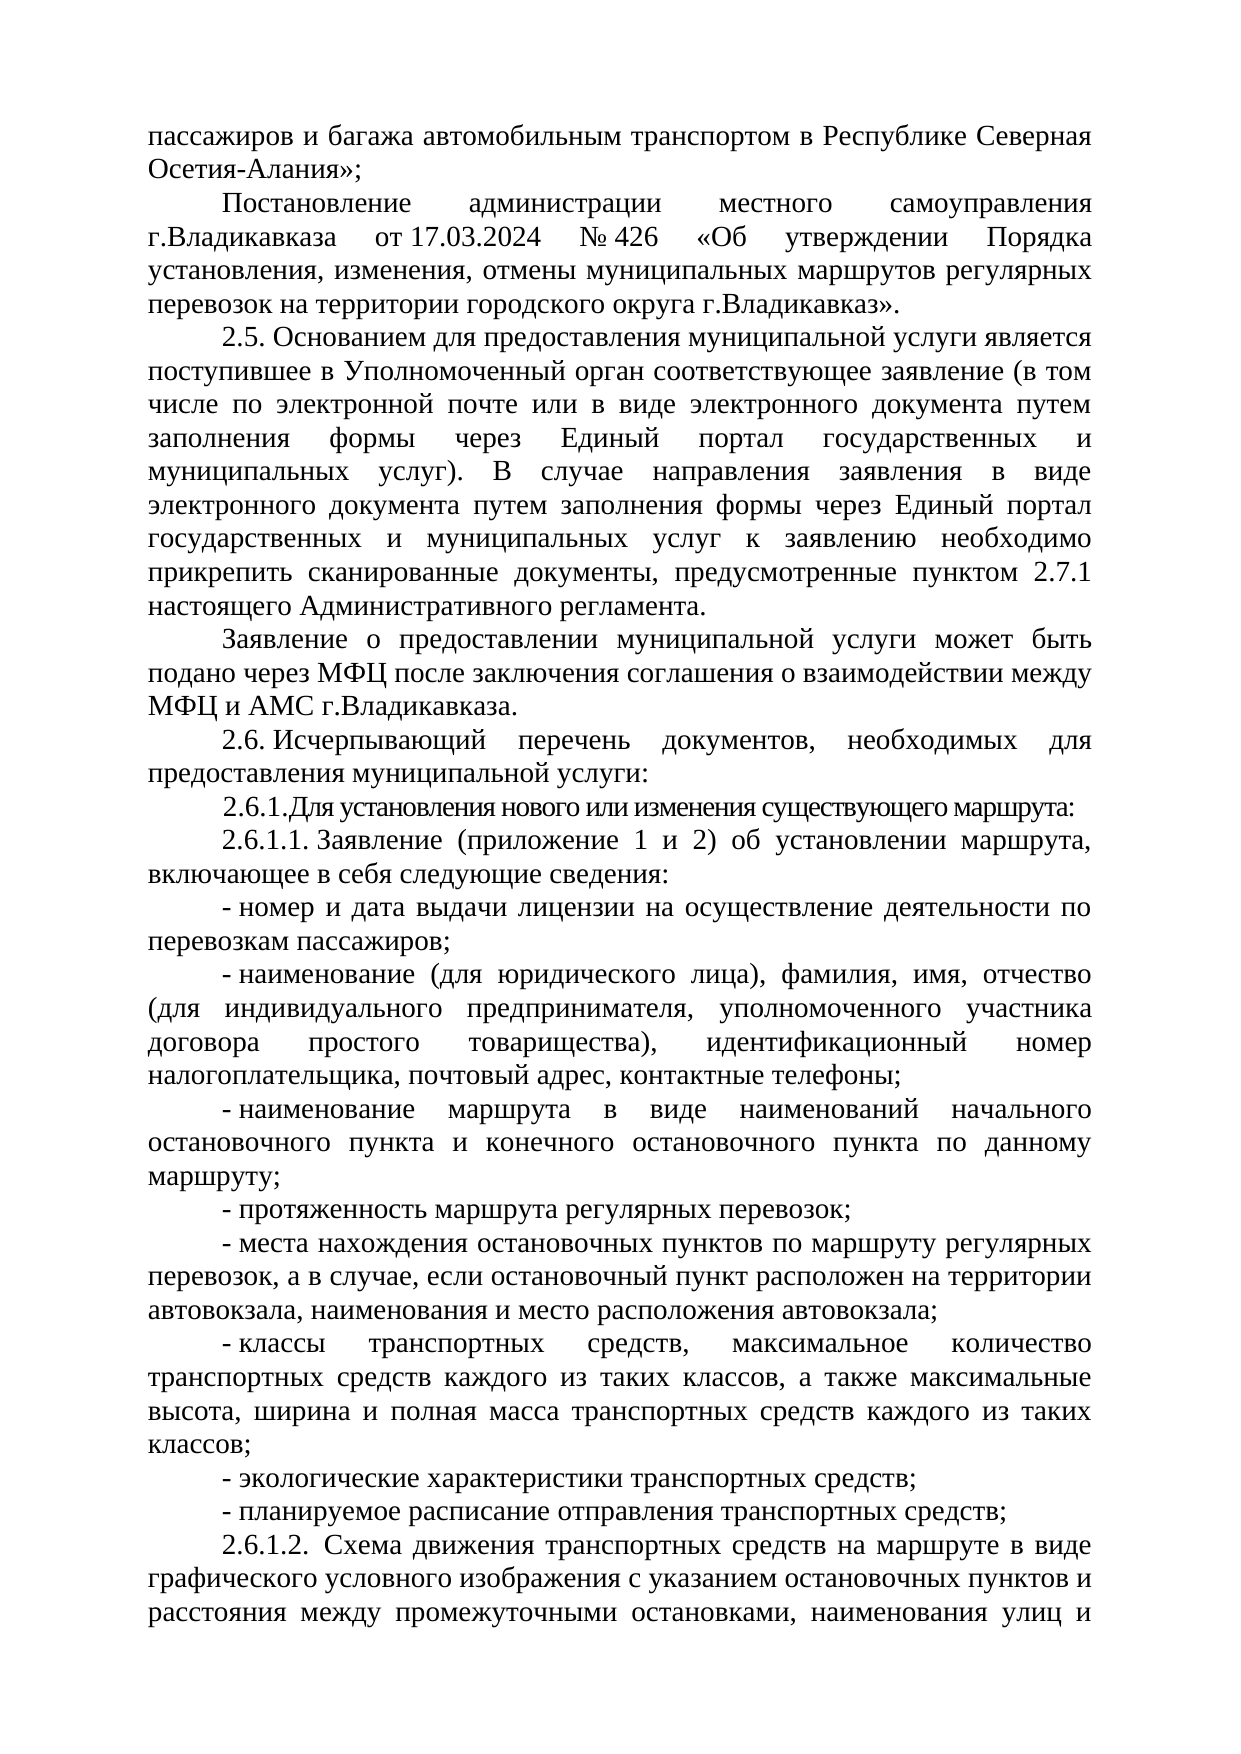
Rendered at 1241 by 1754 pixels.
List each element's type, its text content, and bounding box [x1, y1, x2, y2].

text - планируемое расписание отправления транспортных средств; [148, 1493, 1092, 1527]
text - классы транспортных средств, максимальное количество транспортных средств каждого из таких классов, а также максимальные высота, ширина и полная масса транспортных средств каждого из таких классов; [148, 1326, 1092, 1460]
text - номер и дата выдачи лицензии на осуществление деятельности по перевозкам пассажиров; [148, 889, 1092, 957]
list Основанием для предоставления муниципальной услуги является поступившее в Уполномоченный орган соответствующее заявление (в том числе по электронной почте или в виде электронного документа путем заполнения формы через Единый портал государственных и муниципальных услуг). В случае направления заявления в виде электронного документа путем заполнения формы через Единый портал государственных и муниципальных услуг к заявлению необходимо прикрепить сканированные документы, предусмотренные пунктом 2.7.1 настоящего Административного регламента. [148, 319, 1092, 621]
list Для установления нового или изменения существующего маршрута: [148, 789, 1092, 822]
text Заявление о предоставлении муниципальной услуги может быть подано через МФЦ после заключения соглашения о взаимодействии между МФЦ и АМС г.Владикавказа. [148, 621, 1092, 722]
text - наименование маршрута в виде наименований начального остановочного пункта и конечного остановочного пункта по данному маршруту; [148, 1091, 1092, 1191]
list Исчерпывающий перечень документов, необходимых для предоставления муниципальной услуги: [148, 722, 1092, 789]
list Заявление (приложение 1 и 2) об установлении маршрута, включающее в себя следующие сведения: [148, 822, 1092, 889]
text - экологические характеристики транспортных средств; [148, 1460, 1092, 1493]
text - места нахождения остановочных пунктов по маршруту регулярных перевозок, а в случае, если остановочный пункт расположен на территории автовокзала, наименования и место расположения автовокзала; [148, 1225, 1092, 1326]
text - наименование (для юридического лица), фамилия, имя, отчество (для индивидуального предпринимателя, уполномоченного участника договора простого товарищества), идентификационный номер налогоплательщика, почтовый адрес, контактные телефоны; [148, 957, 1092, 1091]
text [148, 118, 1092, 185]
text Постановление администрации местного самоуправления г.Владикавказа от 17.03.2024 № 426 «Об утверждении Порядка установления, изменения, отмены муниципальных маршрутов регулярных перевозок на территории городского округа г.Владикавказ». [148, 185, 1092, 319]
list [148, 1527, 1092, 1627]
text - протяженность маршрута регулярных перевозок; [148, 1191, 1092, 1225]
